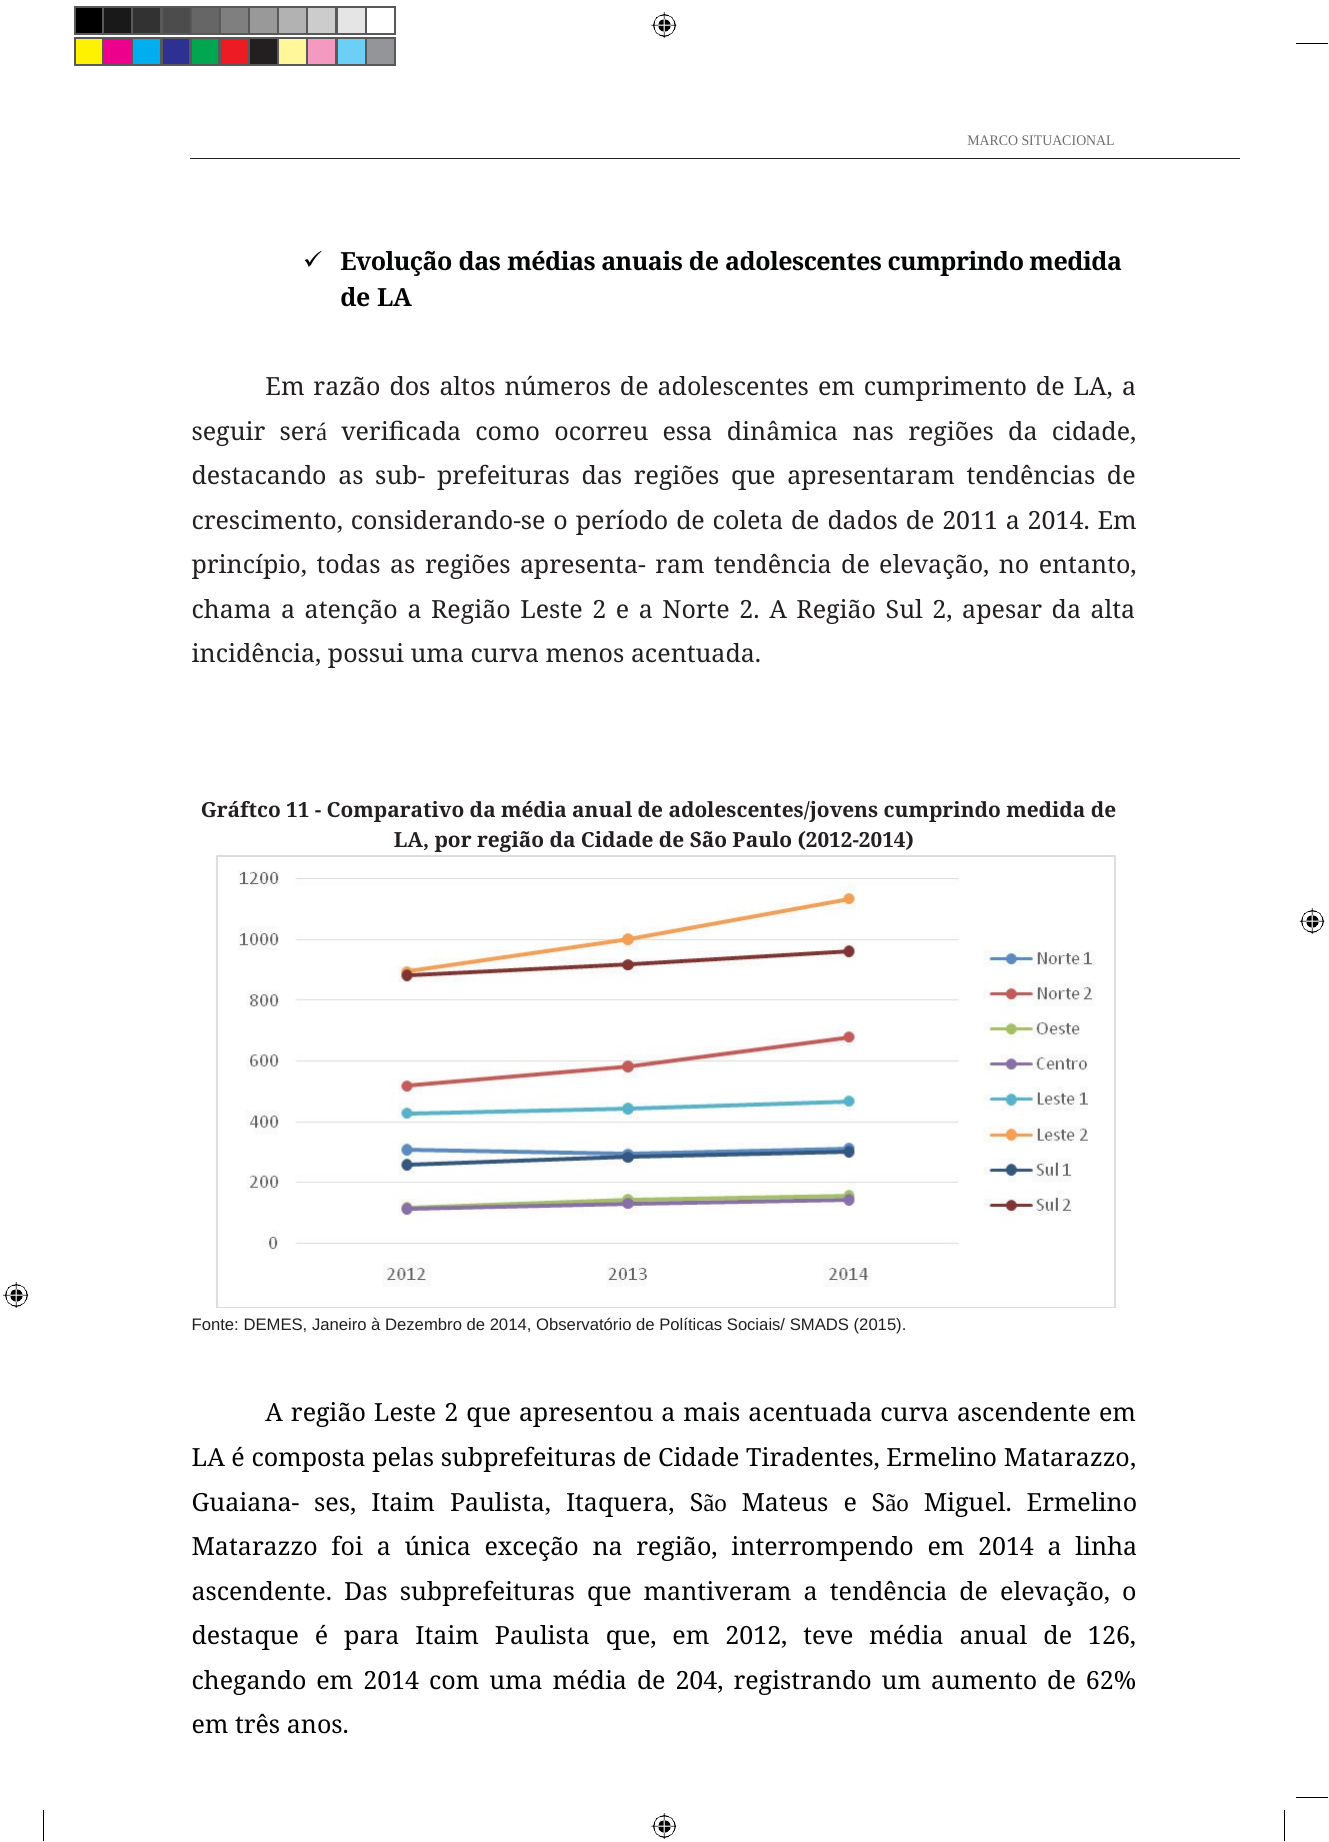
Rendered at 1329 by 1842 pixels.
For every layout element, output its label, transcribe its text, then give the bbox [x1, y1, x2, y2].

text Em razão dos altos números de adolescentes em cumprimento de LA, a seguir será verificada como ocorreu essa dinâmica nas regiões da cidade, destacando as sub- prefeituras das regiões que apresentaram tendências de crescimento, considerando-se o período de coleta de dados de 2011 a 2014. Em princípio, todas as regiões apresenta- ram tendência de elevação, no entanto, chama a atenção a Região Leste 2 e a Norte 2. A Região Sul 2, apesar da alta incidência, possui uma curva menos acentuada. [191, 369, 1137, 670]
subtitle Evolução das médias anuais de adolescentes cumprindo medida de LA [303, 244, 1137, 313]
picture [1299, 908, 1325, 934]
picture [214, 855, 1116, 1308]
text MARCO SITUACIONAL [46, 131, 1114, 148]
picture [3, 1282, 29, 1308]
text A região Leste 2 que apresentou a mais acentuada curva ascendente em LA é composta pelas subprefeituras de Cidade Tiradentes, Ermelino Matarazzo, Guaiana- ses, Itaim Paulista, Itaquera, São Mateus e São Miguel. Ermelino Matarazzo foi a única exceção na região, interrompendo em 2014 a linha ascendente. Das subprefeituras que mantiveram a tendência de elevação, o destaque é para Itaim Paulista que, em 2012, teve média anual de 126, chegando em 2014 com uma média de 204, registrando um aumento de 62% em três anos. [191, 1395, 1137, 1741]
text Gráftco 11 - Comparativo da média anual de adolescentes/jovens cumprindo medida de LA, por região da Cidade de São Paulo (2012-2014) [201, 795, 1133, 853]
picture [651, 12, 677, 38]
text Fonte: DEMES, Janeiro à Dezembro de 2014, Observatório de Políticas Sociais/ SMADS (2015). [191, 1315, 1284, 1334]
picture [651, 1813, 677, 1839]
